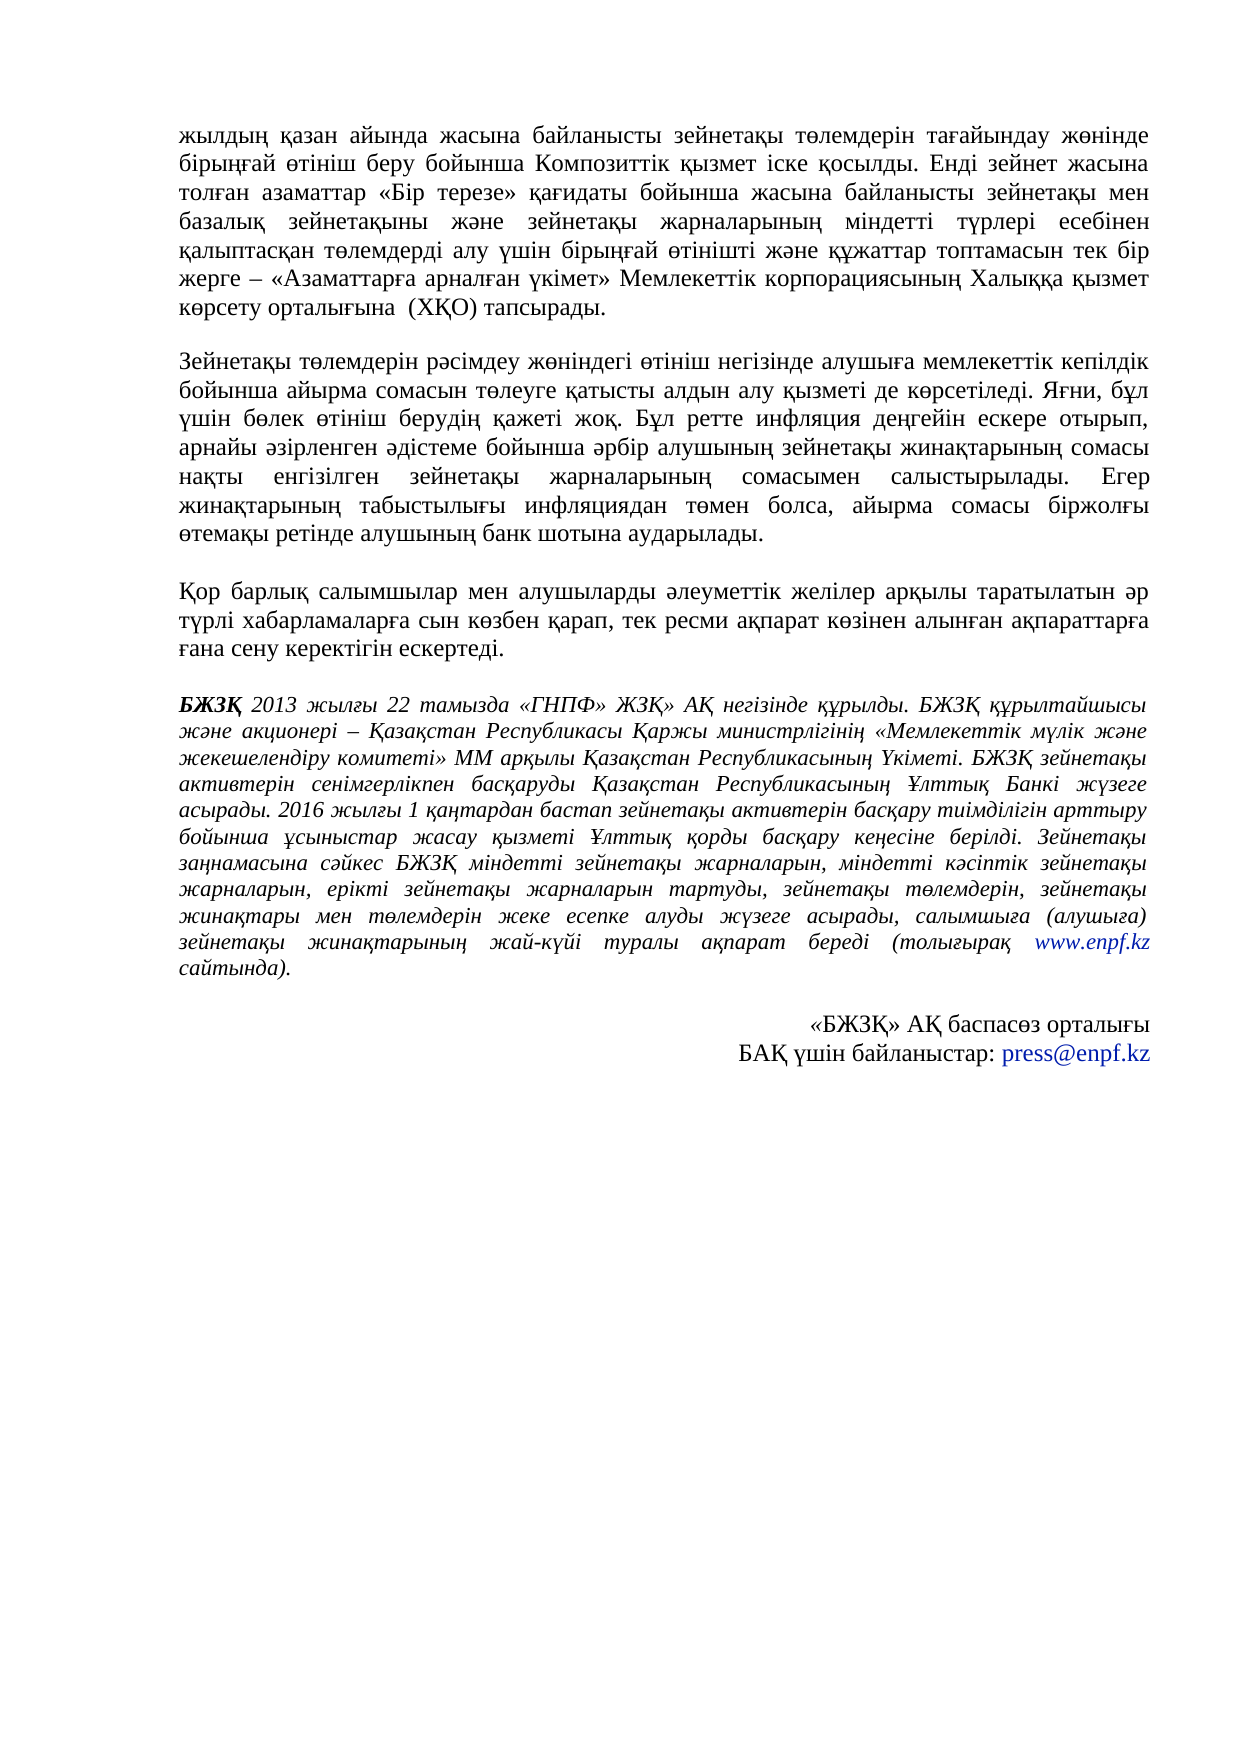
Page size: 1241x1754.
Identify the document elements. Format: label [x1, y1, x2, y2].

table_header [177, 118, 1152, 1169]
